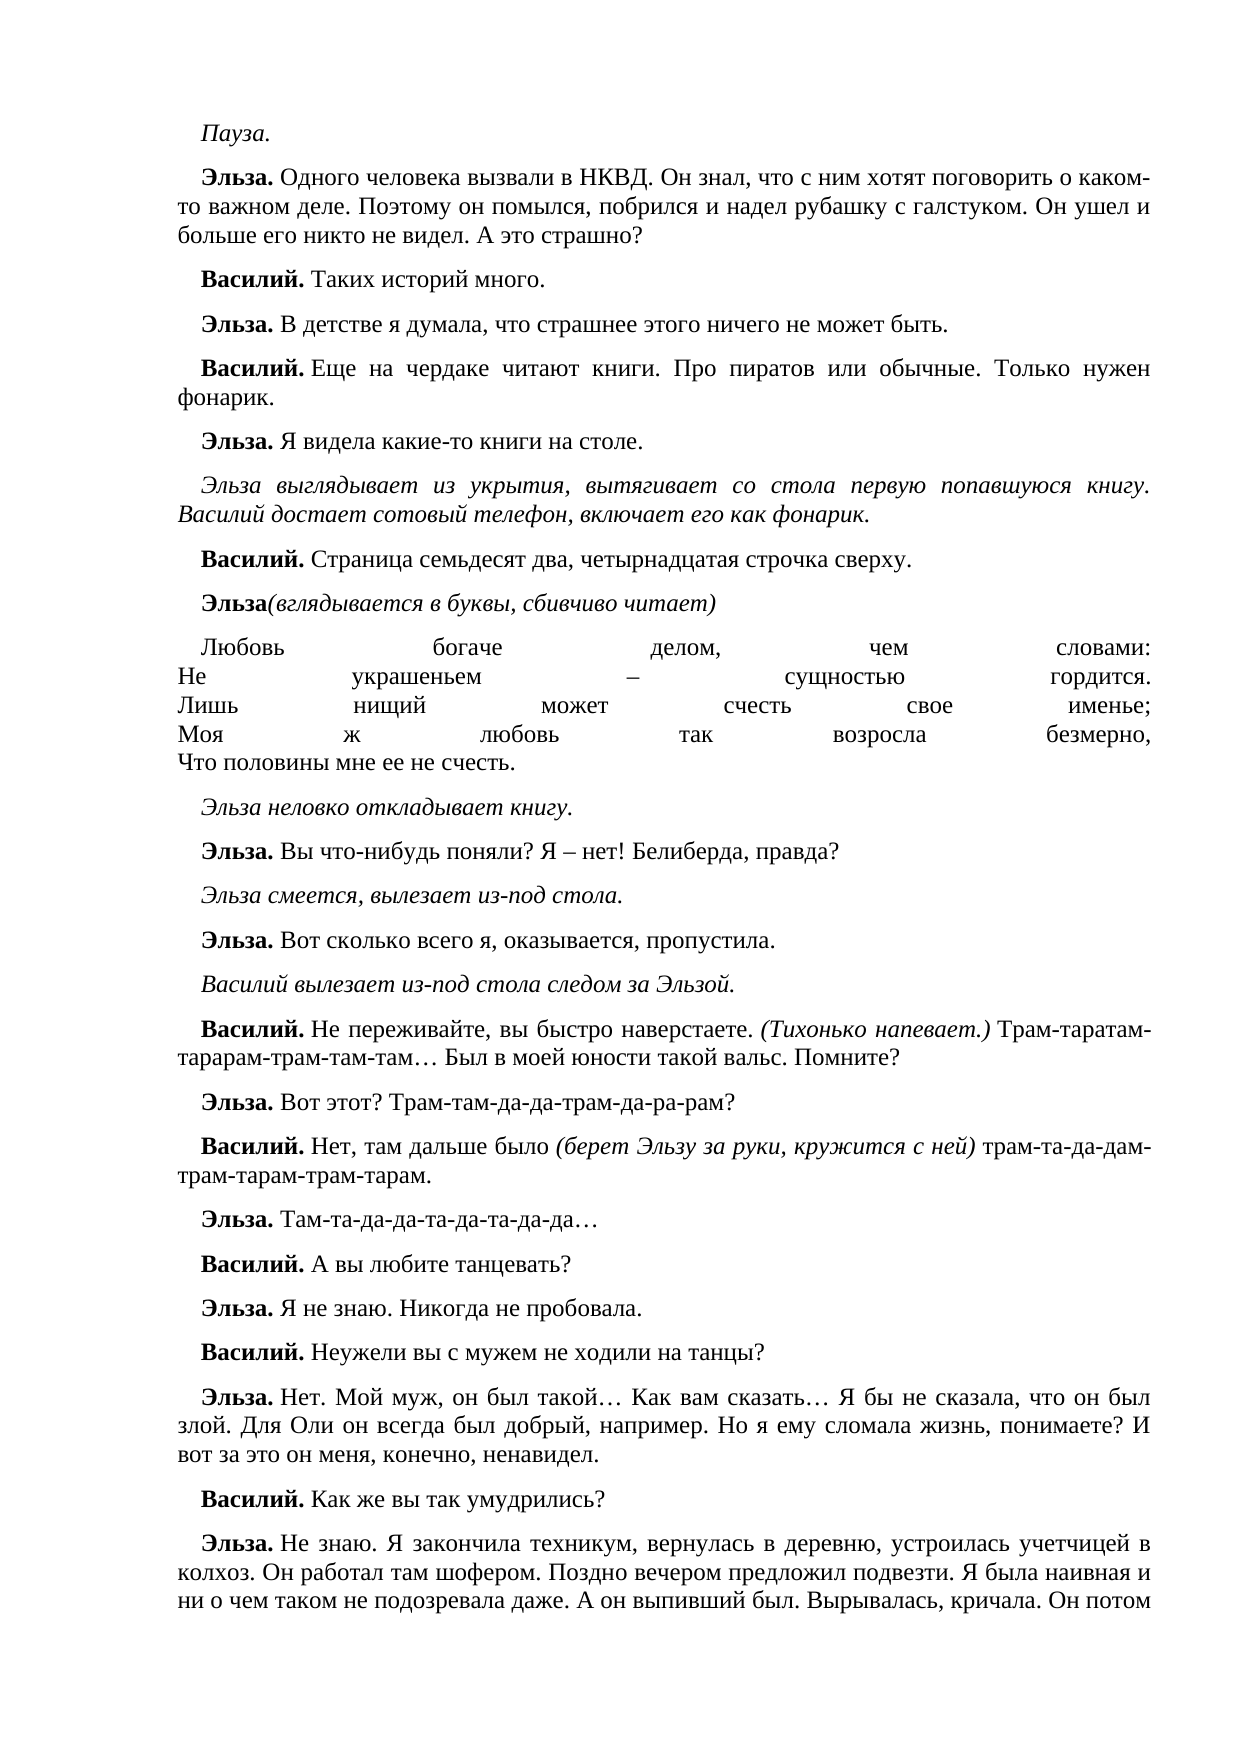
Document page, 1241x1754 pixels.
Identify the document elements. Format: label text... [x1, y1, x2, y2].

text Василий. Не переживайте, вы быстро наверстаете. (Тихонько напевает.) Трам-таратам-тарарам-трам-там-там… Был в моей юности такой вальс. Помните? [177, 1014, 1152, 1071]
text Любовь богаче делом, чем словами: Не украшеньем – сущностью гордится. Лишь нищий может счесть свое именье; Моя ж любовь так возросла безмерно, Что половины мне ее не счесть. [177, 632, 1152, 776]
text Эльза. Одного человека вызвали в НКВД. Он знал, что с ним хотят поговорить о каком-то важном деле. Поэтому он помылся, побрился и надел рубашку с галстуком. Он ушел и больше его никто не видел. А это страшно? [177, 162, 1152, 249]
text Эльза неловко откладывает книгу. [177, 792, 1152, 821]
text Эльза. Я видела какие-то книги на столе. [177, 426, 1152, 455]
text Эльза смеется, вылезает из-под стола. [177, 881, 1152, 909]
text Эльза. В детстве я думала, что страшнее этого ничего не может быть. [177, 309, 1152, 337]
text Эльза. Я не знаю. Никогда не пробовала. [177, 1293, 1152, 1322]
text Эльза. Вот этот? Трам-там-да-да-трам-да-ра-рам? [177, 1087, 1152, 1116]
text Василий. Еще на чердаке читают книги. Про пиратов или обычные. Только нужен фонарик. [177, 353, 1152, 411]
text Эльза выглядывает из укрытия, вытягивает со стола первую попавшуюся книгу. Василий достает сотовый телефон, включает его как фонарик. [177, 471, 1152, 528]
text Эльза. Там-та-да-да-та-да-та-да-да… [177, 1204, 1152, 1233]
text Василий. Как же вы так умудрились? [177, 1484, 1152, 1512]
text Василий. А вы любите танцевать? [177, 1249, 1152, 1277]
text Эльза. Вы что-нибудь поняли? Я – нет! Белиберда, правда? [177, 836, 1152, 865]
text Василий. Неужели вы с мужем не ходили на танцы? [177, 1337, 1152, 1366]
text Пауза. [177, 118, 1152, 147]
text Василий. Страница семьдесят два, четырнадцатая строчка сверху. [177, 544, 1152, 572]
text Эльза(вглядывается в буквы, сбивчиво читает) [177, 588, 1152, 617]
text Василий вылезает из-под стола следом за Эльзой. [177, 969, 1152, 998]
text Василий. Таких историй много. [177, 264, 1152, 293]
text Эльза. Вот сколько всего я, оказывается, пропустила. [177, 925, 1152, 954]
text Василий. Нет, там дальше было (берет Эльзу за руки, кружится с ней) трам-та-да-дам-трам-тарам-трам-тарам. [177, 1131, 1152, 1189]
text Эльза. Нет. Мой муж, он был такой… Как вам сказать… Я бы не сказала, что он был злой. Для Оли он всегда был добрый, например. Но я ему сломала жизнь, понимаете? И вот за это он меня, конечно, ненавидел. [177, 1382, 1152, 1468]
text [177, 1528, 1152, 1614]
